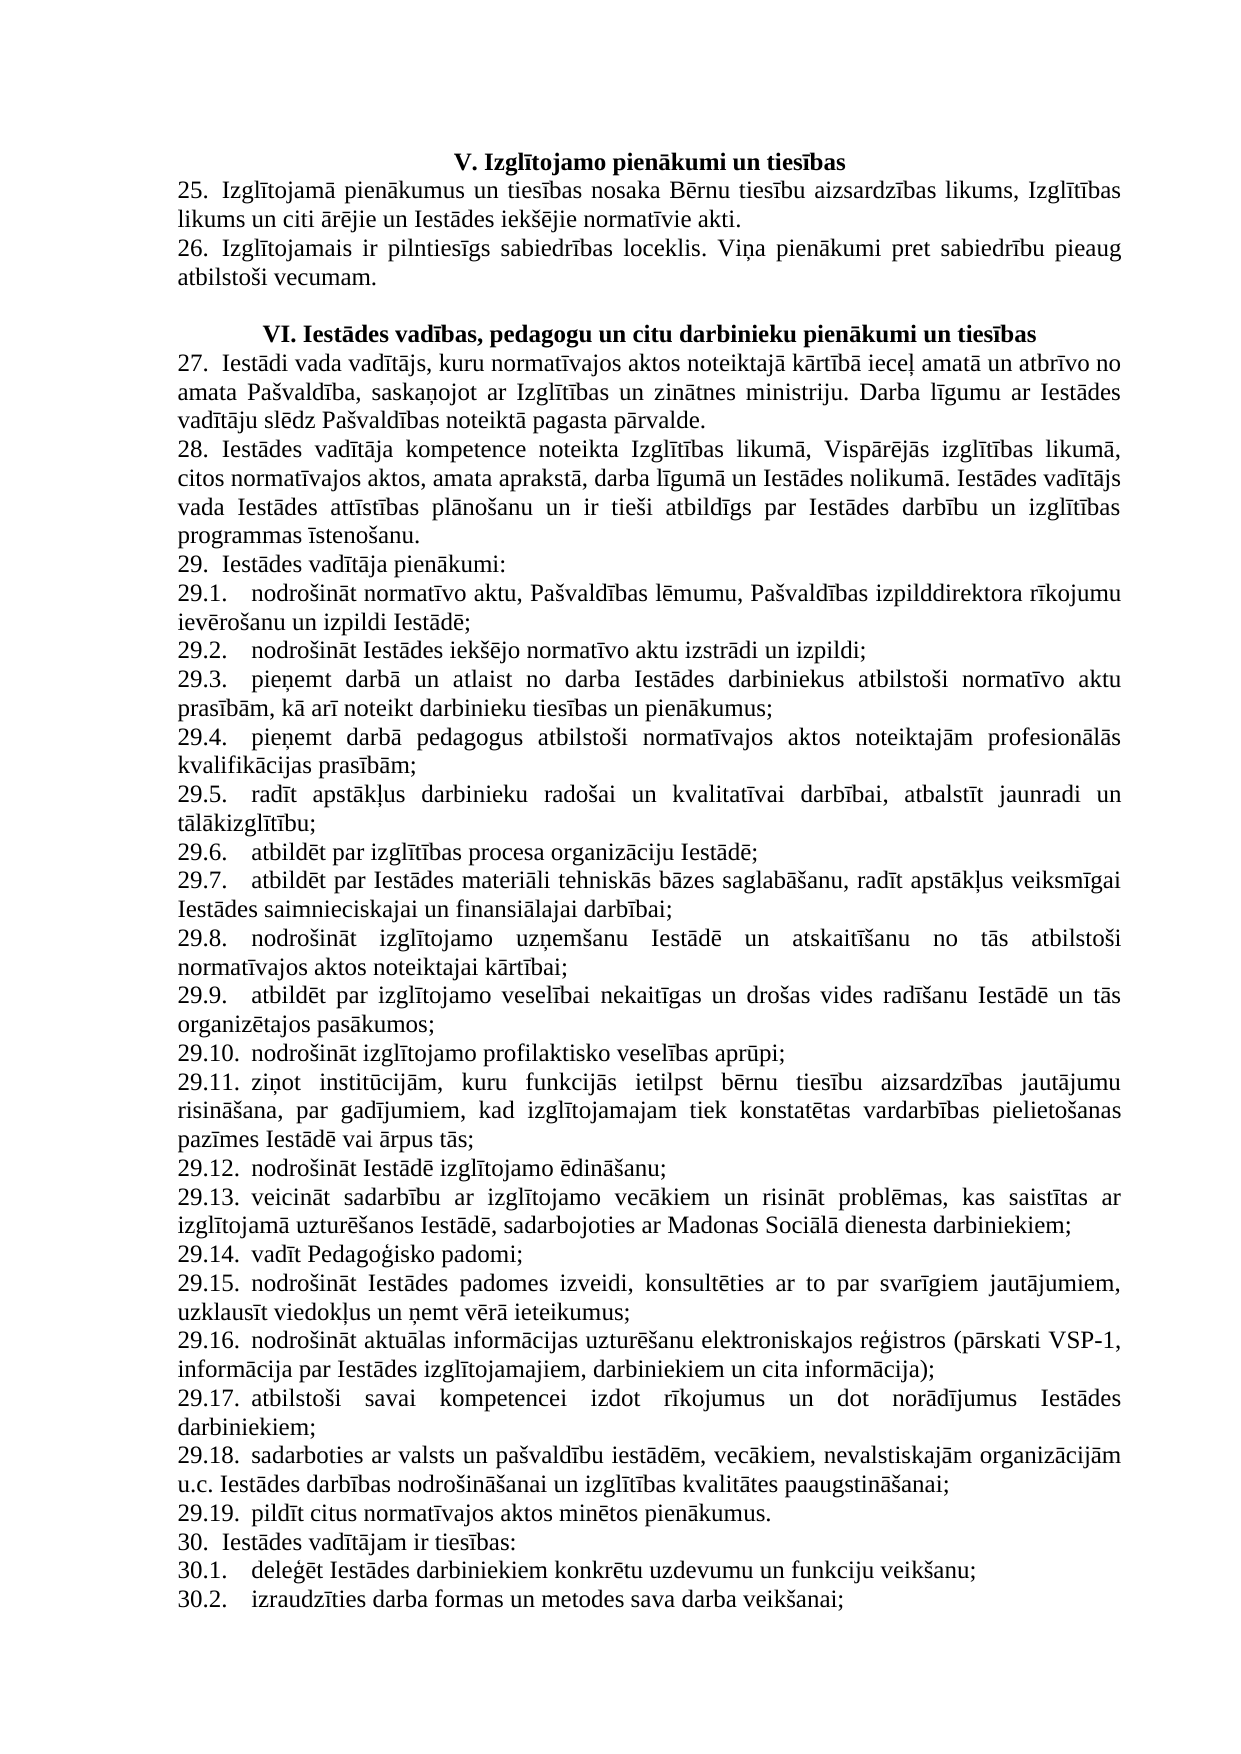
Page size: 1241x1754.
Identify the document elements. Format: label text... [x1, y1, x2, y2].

list sadarboties ar valsts un pašvaldību iestādēm, vecākiem, nevalstiskajām organizācijām u.c. Iestādes darbības nodrošināšanai un izglītības kvalitātes paaugstināšanai; [177, 1441, 1122, 1498]
list nodrošināt Iestādes padomes izveidi, konsultēties ar to par svarīgiem jautājumiem, uzklausīt viedokļus un ņemt vērā ieteikumus; [177, 1268, 1122, 1326]
list pildīt citus normatīvajos aktos minētos pienākumus. [177, 1498, 1122, 1527]
list nodrošināt aktuālas informācijas uzturēšanu elektroniskajos reģistros (pārskati VSP-1, informācija par Iestādes izglītojamajiem, darbiniekiem un cita informācija); [177, 1326, 1122, 1383]
text VI. Iestādes vadības, pedagogu un citu darbinieku pienākumi un tiesības [177, 319, 1122, 348]
list nodrošināt izglītojamo profilaktisko veselības aprūpi; [177, 1038, 1122, 1067]
list vadīt Pedagoģisko padomi; [177, 1239, 1122, 1268]
list Izglītojamais ir pilntiesīgs sabiedrības loceklis. Viņa pienākumi pret sabiedrību pieaug atbilstoši vecumam. [177, 233, 1122, 291]
list Izglītojamā pienākumus un tiesības nosaka Bērnu tiesību aizsardzības likums, Izglītības likums un citi ārējie un Iestādes iekšējie normatīvie akti. [177, 176, 1122, 233]
list nodrošināt normatīvo aktu, Pašvaldības lēmumu, Pašvaldības izpilddirektora rīkojumu ievērošanu un izpildi Iestādē; [177, 578, 1122, 636]
list Iestādi vada vadītājs, kuru normatīvajos aktos noteiktajā kārtībā ieceļ amatā un atbrīvo no amata Pašvaldība, saskaņojot ar Izglītības un zinātnes ministriju. Darba līgumu ar Iestādes vadītāju slēdz Pašvaldības noteiktā pagasta pārvalde. [177, 348, 1122, 434]
list izraudzīties darba formas un metodes sava darba veikšanai; [177, 1584, 1122, 1613]
list atbildēt par izglītības procesa organizāciju Iestādē; [177, 837, 1122, 866]
list nodrošināt izglītojamo uzņemšanu Iestādē un atskaitīšanu no tās atbilstoši normatīvajos aktos noteiktajai kārtībai; [177, 923, 1122, 981]
list Iestādes vadītājam ir tiesības: [177, 1527, 1122, 1556]
list pieņemt darbā pedagogus atbilstoši normatīvajos aktos noteiktajām profesionālās kvalifikācijas prasībām; [177, 722, 1122, 779]
list Iestādes vadītāja kompetence noteikta Izglītības likumā, Vispārējās izglītības likumā, citos normatīvajos aktos, amata aprakstā, darba līgumā un Iestādes nolikumā. Iestādes vadītājs vada Iestādes attīstības plānošanu un ir tieši atbildīgs par Iestādes darbību un izglītības programmas īstenošanu. [177, 434, 1122, 549]
list nodrošināt Iestādē izglītojamo ēdināšanu; [177, 1153, 1122, 1182]
text V. Izglītojamo pienākumi un tiesības [177, 147, 1122, 176]
list atbildēt par izglītojamo veselībai nekaitīgas un drošas vides radīšanu Iestādē un tās organizētajos pasākumos; [177, 981, 1122, 1038]
list ziņot institūcijām, kuru funkcijās ietilpst bērnu tiesību aizsardzības jautājumu risināšana, par gadījumiem, kad izglītojamajam tiek konstatētas vardarbības pielietošanas pazīmes Iestādē vai ārpus tās; [177, 1067, 1122, 1153]
list nodrošināt Iestādes iekšējo normatīvo aktu izstrādi un izpildi; [177, 636, 1122, 664]
list pieņemt darbā un atlaist no darba Iestādes darbiniekus atbilstoši normatīvo aktu prasībām, kā arī noteikt darbinieku tiesības un pienākumus; [177, 664, 1122, 722]
list radīt apstākļus darbinieku radošai un kvalitatīvai darbībai, atbalstīt jaunradi un tālākizglītību; [177, 779, 1122, 837]
list deleģēt Iestādes darbiniekiem konkrētu uzdevumu un funkciju veikšanu; [177, 1556, 1122, 1584]
list Iestādes vadītāja pienākumi: [177, 549, 1122, 578]
list atbilstoši savai kompetencei izdot rīkojumus un dot norādījumus Iestādes darbiniekiem; [177, 1383, 1122, 1441]
list atbildēt par Iestādes materiāli tehniskās bāzes saglabāšanu, radīt apstākļus veiksmīgai Iestādes saimnieciskajai un finansiālajai darbībai; [177, 866, 1122, 923]
list veicināt sadarbību ar izglītojamo vecākiem un risināt problēmas, kas saistītas ar izglītojamā uzturēšanos Iestādē, sadarbojoties ar Madonas Sociālā dienesta darbiniekiem; [177, 1182, 1122, 1239]
